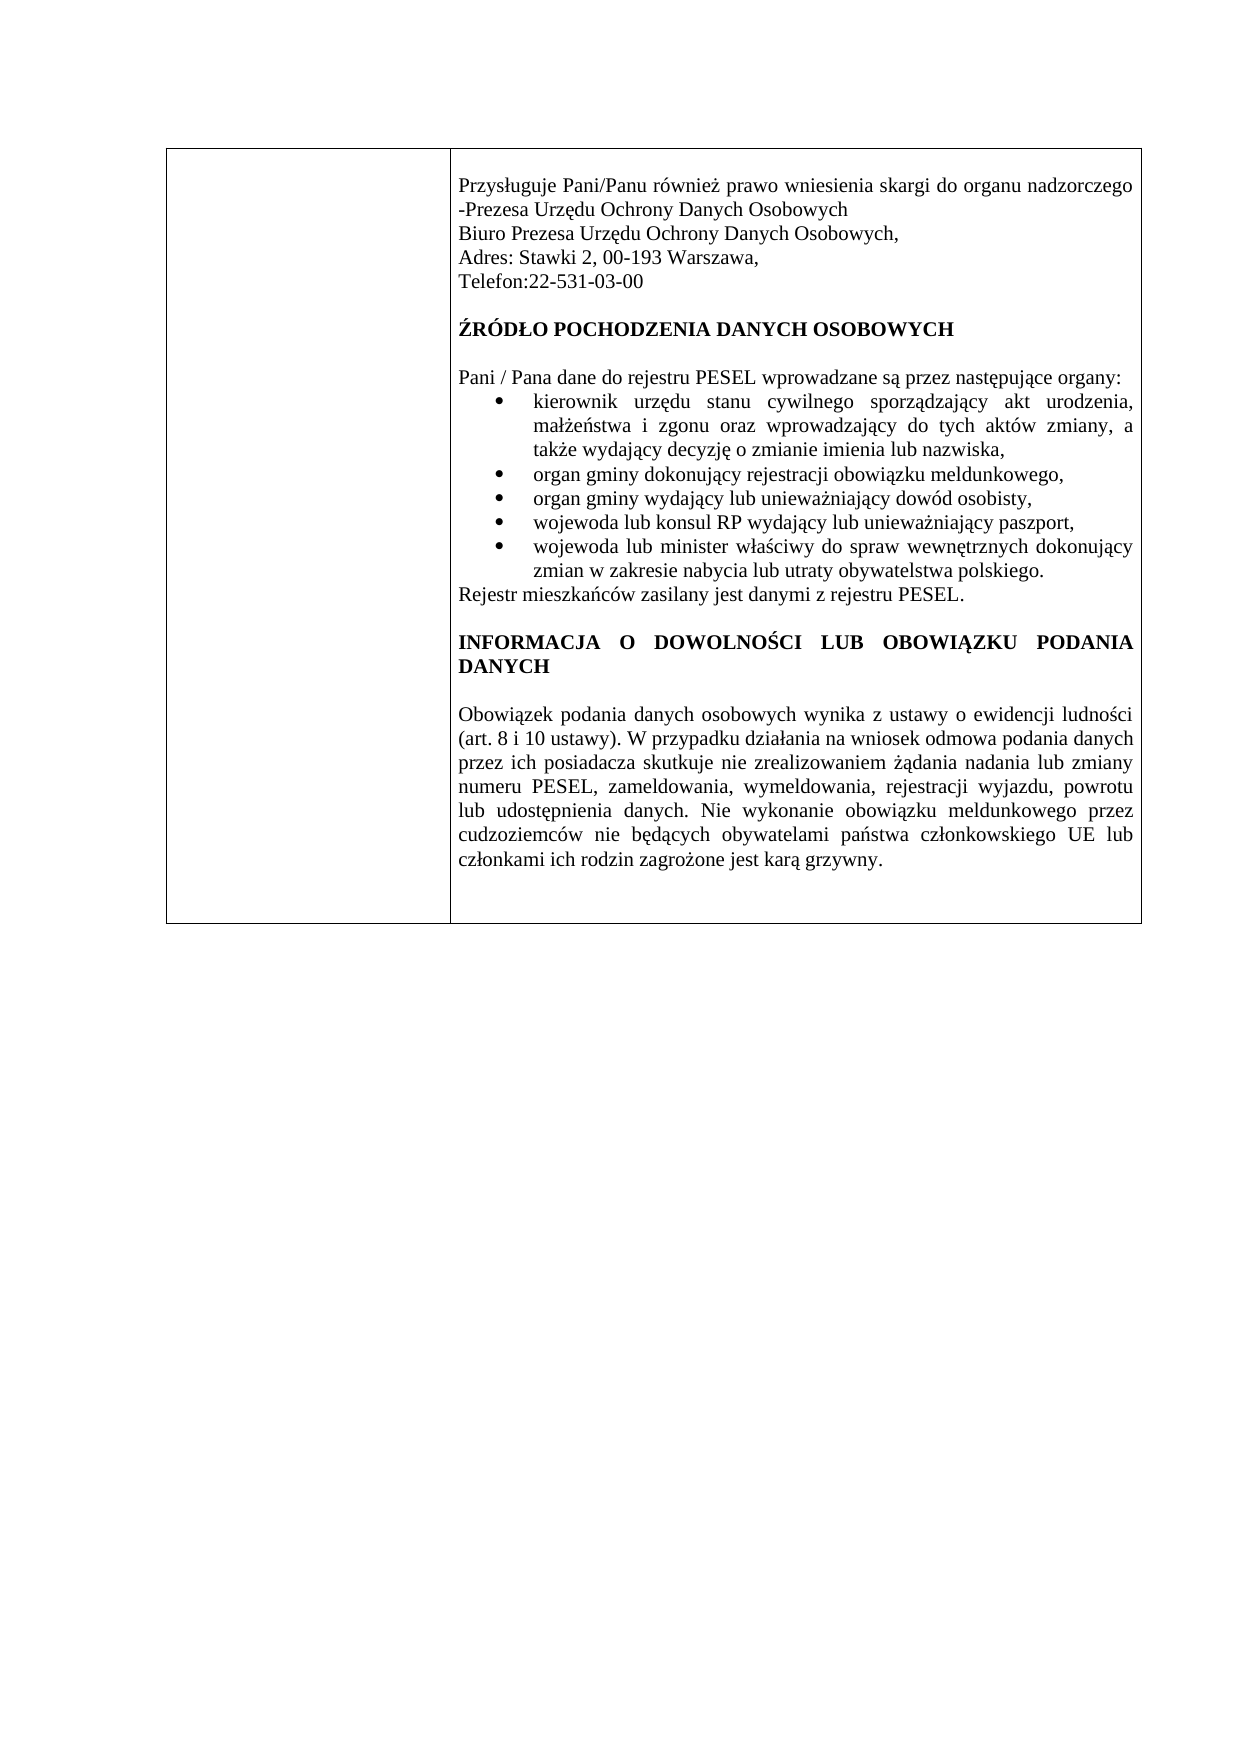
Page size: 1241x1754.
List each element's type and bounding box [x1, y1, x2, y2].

table_cell [451, 149, 1141, 923]
table_cell [167, 149, 450, 923]
